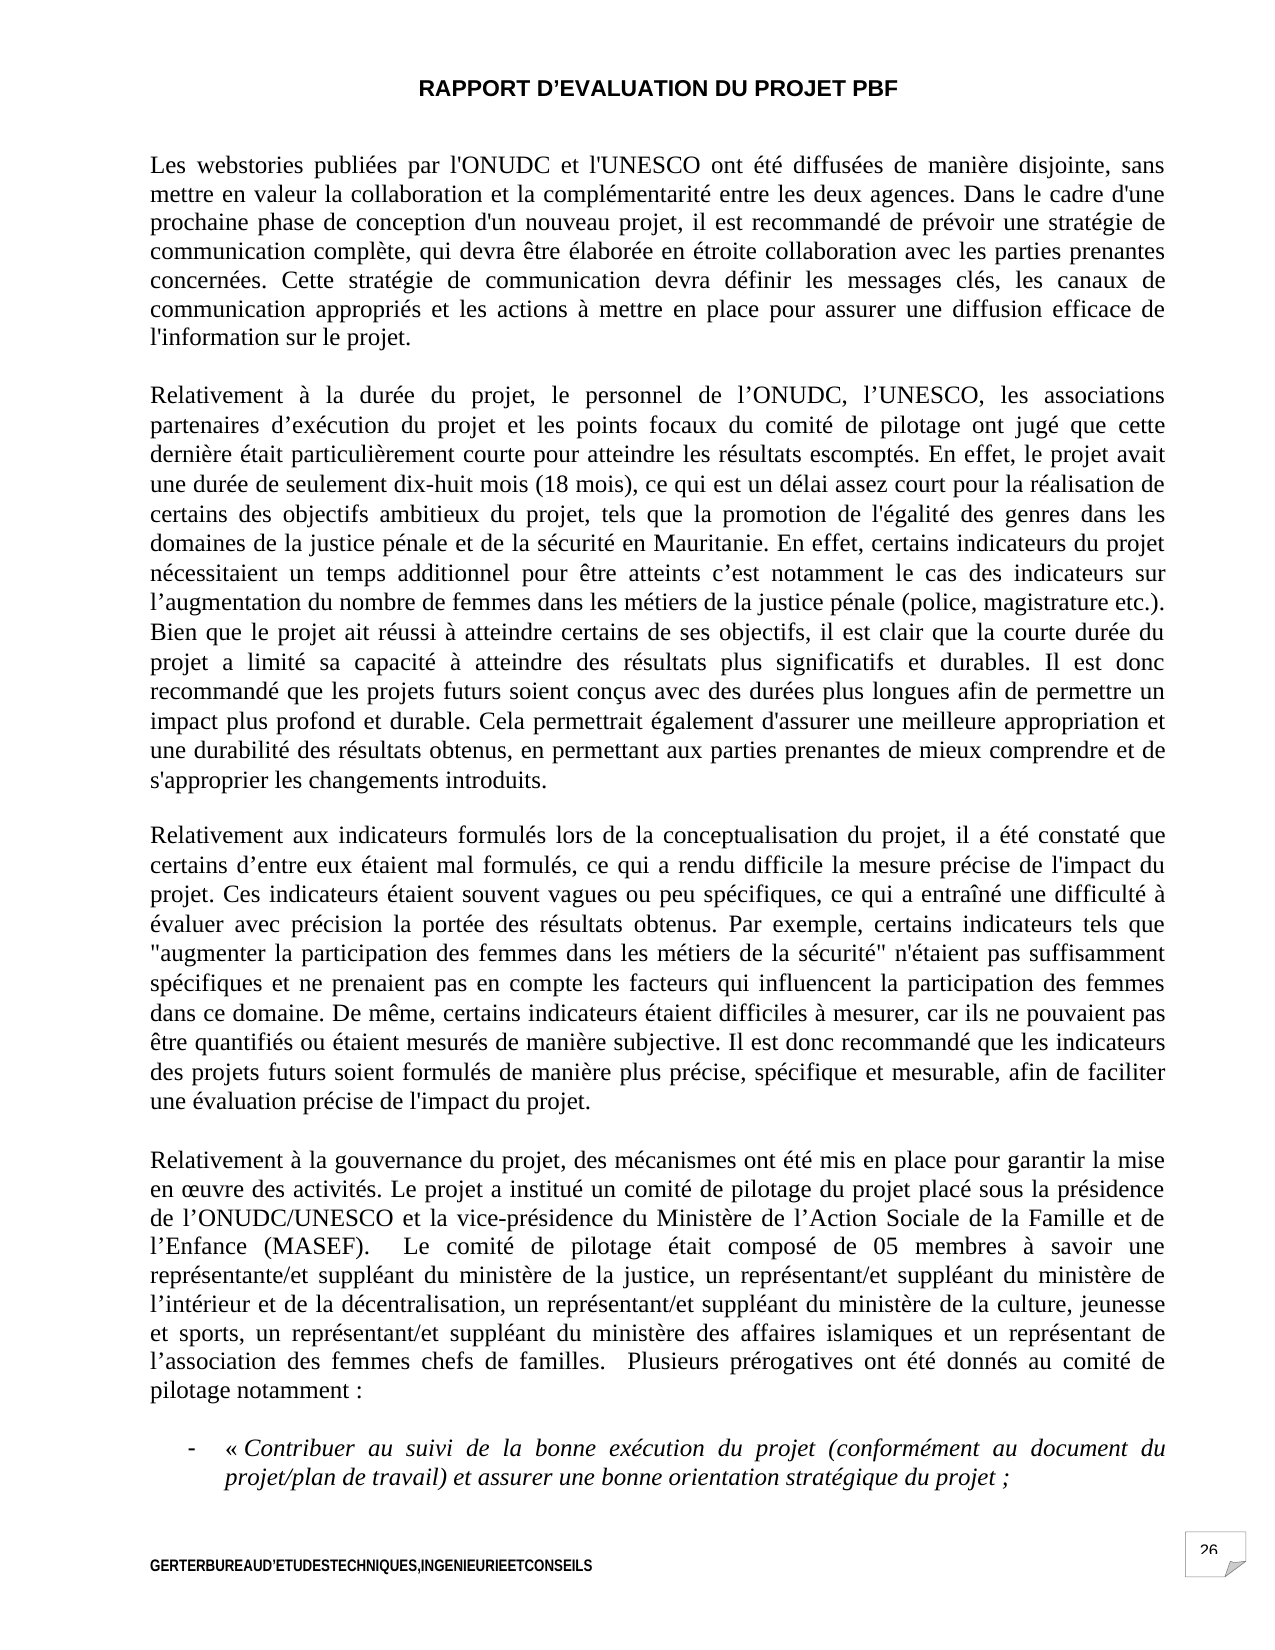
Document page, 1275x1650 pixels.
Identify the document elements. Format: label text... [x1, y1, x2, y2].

text Relativement aux indicateurs formulés lors de la conceptualisation du projet, il a été constaté que certains d’entre eux étaient mal formulés, ce qui a rendu difficile la mesure précise de l'impact du projet. Ces indicateurs étaient souvent vagues ou peu spécifiques, ce qui a entraîné une difficulté à évaluer avec précision la portée des résultats obtenus. Par exemple, certains indicateurs tels que "augmenter la participation des femmes dans les métiers de la sécurité" n'étaient pas suffisamment spécifiques et ne prenaient pas en compte les facteurs qui influencent la participation des femmes dans ce domaine. De même, certains indicateurs étaient difficiles à mesurer, car ils ne pouvaient pas être quantifiés ou étaient mesurés de manière subjective. Il est donc recommandé que les indicateurs des projets futurs soient formulés de manière plus précise, spécifique et mesurable, afin de faciliter une évaluation précise de l'impact du projet. [150, 820, 1167, 1115]
text Relativement à la durée du projet, le personnel de l’ONUDC, l’UNESCO, les associations partenaires d’exécution du projet et les points focaux du comité de pilotage ont jugé que cette dernière était particulièrement courte pour atteindre les résultats escomptés. En effet, le projet avait une durée de seulement dix-huit mois (18 mois), ce qui est un délai assez court pour la réalisation de certains des objectifs ambitieux du projet, tels que la promotion de l'égalité des genres dans les domaines de la justice pénale et de la sécurité en Mauritanie. En effet, certains indicateurs du projet nécessitaient un temps additionnel pour être atteints c’est notamment le cas des indicateurs sur l’augmentation du nombre de femmes dans les métiers de la justice pénale (police, magistrature etc.). Bien que le projet ait réussi à atteindre certains de ses objectifs, il est clair que la courte durée du projet a limité sa capacité à atteindre des résultats plus significatifs et durables. Il est donc recommandé que les projets futurs soient conçus avec des durées plus longues afin de permettre un impact plus profond et durable. Cela permettrait également d'assurer une meilleure appropriation et une durabilité des résultats obtenus, en permettant aux parties prenantes de mieux comprendre et de s'approprier les changements introduits. [150, 380, 1167, 794]
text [150, 150, 1167, 351]
text Relativement à la gouvernance du projet, des mécanismes ont été mis en place pour garantir la mise en œuvre des activités. Le projet a institué un comité de pilotage du projet placé sous la présidence de l’ONUDC/UNESCO et la vice-présidence du Ministère de l’Action Sociale de la Famille et de l’Enfance (MASEF). Le comité de pilotage était composé de 05 membres à savoir une représentante/et suppléant du ministère de la justice, un représentant/et suppléant du ministère de l’intérieur et de la décentralisation, un représentant/et suppléant du ministère de la culture, jeunesse et sports, un représentant/et suppléant du ministère des affaires islamiques et un représentant de l’association des femmes chefs de familles. Plusieurs prérogatives ont été donnés au comité de pilotage notamment : [150, 1145, 1167, 1404]
list « Contribuer au suivi de la bonne exécution du projet (conformément au document du projet/plan de travail) et assurer une bonne orientation stratégique du projet ; [187, 1433, 1167, 1491]
